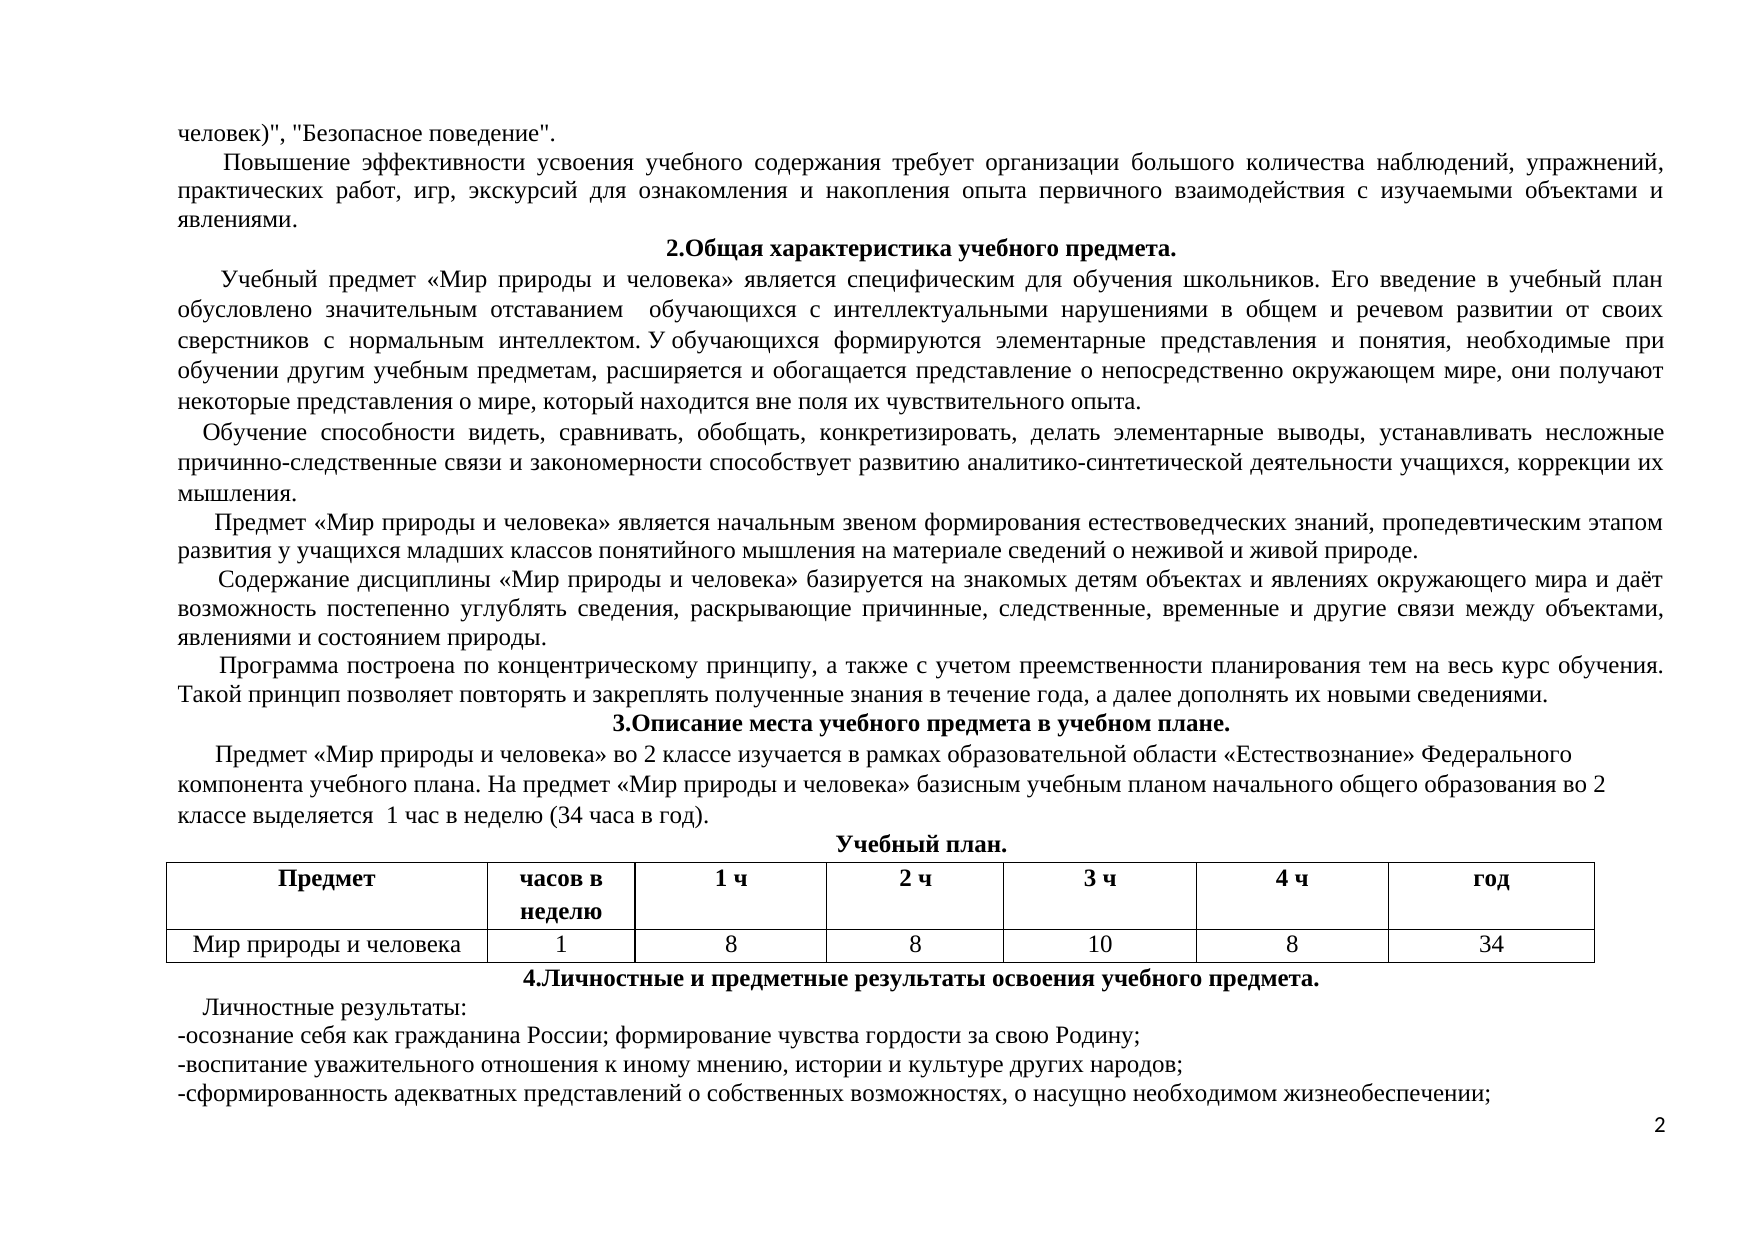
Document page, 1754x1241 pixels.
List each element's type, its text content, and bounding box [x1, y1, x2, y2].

text Повышение эффективности усвоения учебного содержания требует организации большого количества наблюдений, упражнений, практических работ, игр, экскурсий для ознакомления и накопления опыта первичного взаимодействия с изучаемыми объектами и явлениями. [177, 147, 1665, 233]
table_cell 34 [1389, 930, 1594, 962]
table_cell 8 [1197, 930, 1388, 962]
text Содержание дисциплины «Мир природы и человека» базируется на знакомых детям объектах и явлениях окружающего мира и даёт возможность постепенно углублять сведения, раскрывающие причинные, следственные, временные и другие связи между объектами, явлениями и состоянием природы. [177, 564, 1665, 651]
text Учебный план. [177, 829, 1665, 857]
table_cell 10 [1004, 930, 1196, 962]
table_cell 8 [827, 930, 1003, 962]
text 2.Общая характеристика учебного предмета. [177, 233, 1665, 262]
table_header 1 ч [636, 863, 826, 928]
text 3.Описание места учебного предмета в учебном плане. [177, 708, 1665, 737]
text -воспитание уважительного отношения к иному мнению, истории и культуре других народов; [177, 1049, 1665, 1078]
table_cell Мир природы и человека [167, 930, 487, 962]
text Предмет «Мир природы и человека» является начальным звеном формирования естествоведческих знаний, пропедевтическим этапом развития у учащихся младших классов понятийного мышления на материале сведений о неживой и живой природе. [177, 507, 1665, 564]
text Личностные результаты: [177, 992, 1665, 1021]
table_header Предмет [167, 863, 487, 928]
text -сформированность адекватных представлений о собственных возможностях, о насущно необходимом жизнеобеспечении; [177, 1078, 1665, 1107]
text Учебный предмет «Мир природы и человека» является специфическим для обучения школьников. Его введение в учебный план обусловлено значительным отставанием обучающихся с интеллектуальными нарушениями в общем и речевом развитии от своих сверстников с нормальным интеллектом. У обучающихся формируются элементарные представления и понятия, необходимые при обучении другим учебным предметам, расширяется и обогащается представление о непосредственно окружающем мире, они получают некоторые представления о мире, который находится вне поля их чувствительного опыта. [177, 262, 1665, 415]
table_header часов в неделю [488, 863, 634, 928]
table_header год [1389, 863, 1594, 928]
table_header 2 ч [827, 863, 1003, 928]
text Предмет «Мир природы и человека» во 2 классе изучается в рамках образовательной области «Естествознание» Федерального компонента учебного плана. На предмет «Мир природы и человека» базисным учебным планом начального общего образования во 2 классе выделяется 1 час в неделю (34 часа в год). [177, 737, 1665, 829]
text Обучение способности видеть, сравнивать, обобщать, конкретизировать, делать элементарные выводы, устанавливать несложные причинно-следственные связи и закономерности способствует развитию аналитико-синтетической деятельности учащихся, коррекции их мышления. [177, 415, 1665, 507]
text Программа построена по концентрическому принципу, а также с учетом преемственности планирования тем на весь курс обучения. Такой принцип позволяет повторять и закреплять полученные знания в течение года, а далее дополнять их новыми сведениями. [177, 651, 1665, 708]
table_cell 1 [488, 930, 634, 962]
table_header 4 ч [1197, 863, 1388, 928]
table_cell 8 [636, 930, 826, 962]
table_header 3 ч [1004, 863, 1196, 928]
text -осознание себя как гражданина России; формирование чувства гордости за свою Родину; [177, 1021, 1665, 1049]
text 4.Личностные и предметные результаты освоения учебного предмета. [177, 963, 1665, 992]
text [177, 118, 1665, 147]
